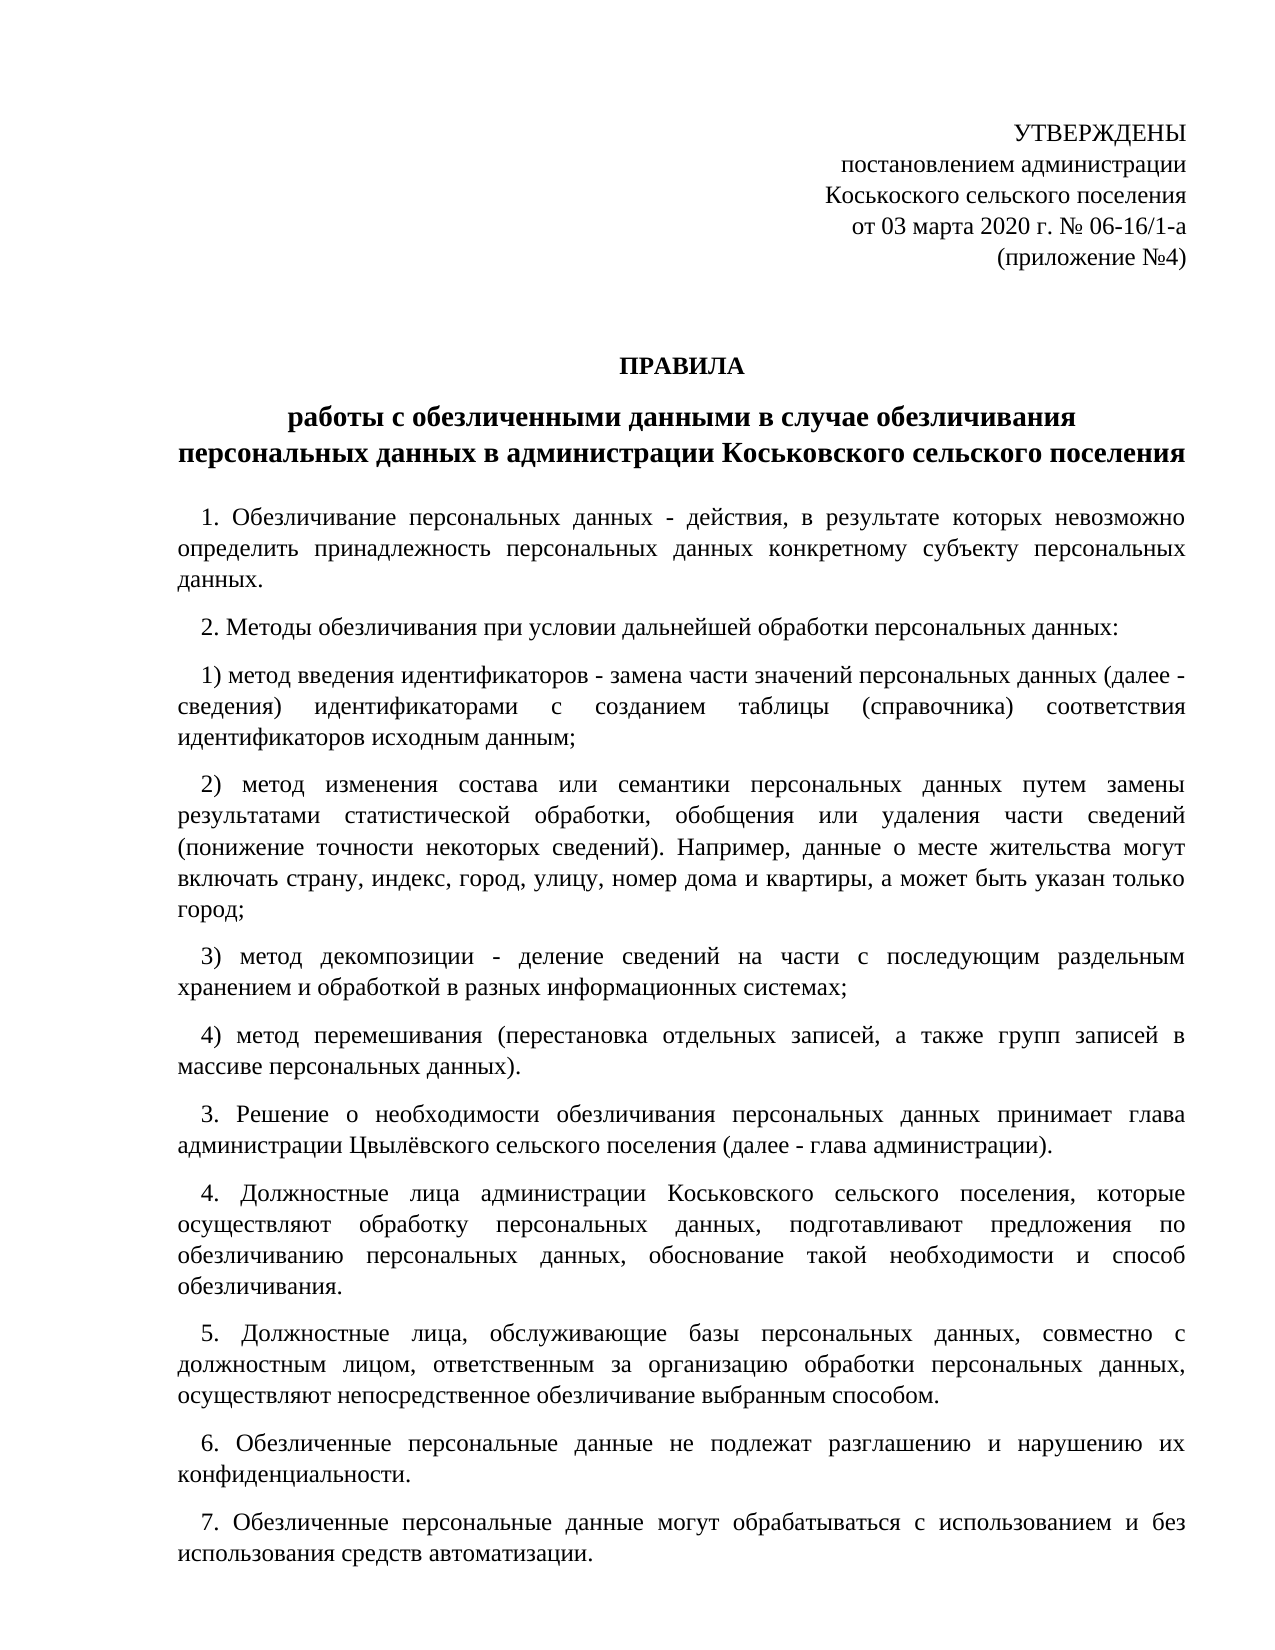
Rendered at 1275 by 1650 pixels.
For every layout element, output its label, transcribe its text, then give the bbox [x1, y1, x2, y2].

text 4. Должностные лица администрации Коськовского сельского поселения, которые осуществляют обработку персональных данных, подготавливают предложения по обезличиванию персональных данных, обоснование такой необходимости и способ обезличивания. [177, 1178, 1186, 1299]
text 3. Решение о необходимости обезличивания персональных данных принимает глава администрации Цвылёвского сельского поселения (далее - глава администрации). [177, 1099, 1186, 1159]
text (приложение №4) [177, 242, 1186, 271]
text 7. Обезличенные персональные данные могут обрабатываться с использованием и без использования средств автоматизации. [177, 1507, 1186, 1567]
text 1. Обезличивание персональных данных - действия, в результате которых невозможно определить принадлежность персональных данных конкретному субъекту персональных данных. [177, 502, 1186, 593]
text 2) метод изменения состава или семантики персональных данных путем замены результатами статистической обработки, обобщения или удаления части сведений (понижение точности некоторых сведений). Например, данные о месте жительства могут включать страну, индекс, город, улицу, номер дома и квартиры, а может быть указан только город; [177, 769, 1186, 922]
text ПРАВИЛА [177, 351, 1186, 380]
text работы с обезличенными данными в случае обезличивания [177, 399, 1186, 432]
text 5. Должностные лица, обслуживающие базы персональных данных, совместно с должностным лицом, ответственным за организацию обработки персональных данных, осуществляют непосредственное обезличивание выбранным способом. [177, 1318, 1186, 1409]
text 2. Методы обезличивания при условии дальнейшей обработки персональных данных: [177, 612, 1186, 641]
text от 03 марта 2020 г. № 06-16/1-а [177, 211, 1186, 240]
text Коськоского сельского поселения [177, 180, 1186, 209]
text постановлением администрации [177, 149, 1186, 178]
text 1) метод введения идентификаторов - замена части значений персональных данных (далее - сведения) идентификаторами с созданием таблицы (справочника) соответствия идентификаторов исходным данным; [177, 660, 1186, 751]
text персональных данных в администрации Коськовского сельского поселения [177, 435, 1186, 469]
text 3) метод декомпозиции - деление сведений на части с последующим раздельным хранением и обработкой в разных информационных системах; [177, 941, 1186, 1001]
text 6. Обезличенные персональные данные не подлежат разглашению и нарушению их конфиденциальности. [177, 1428, 1186, 1488]
text УТВЕРЖДЕНЫ [177, 118, 1186, 147]
text 4) метод перемешивания (перестановка отдельных записей, а также групп записей в массиве персональных данных). [177, 1020, 1186, 1080]
